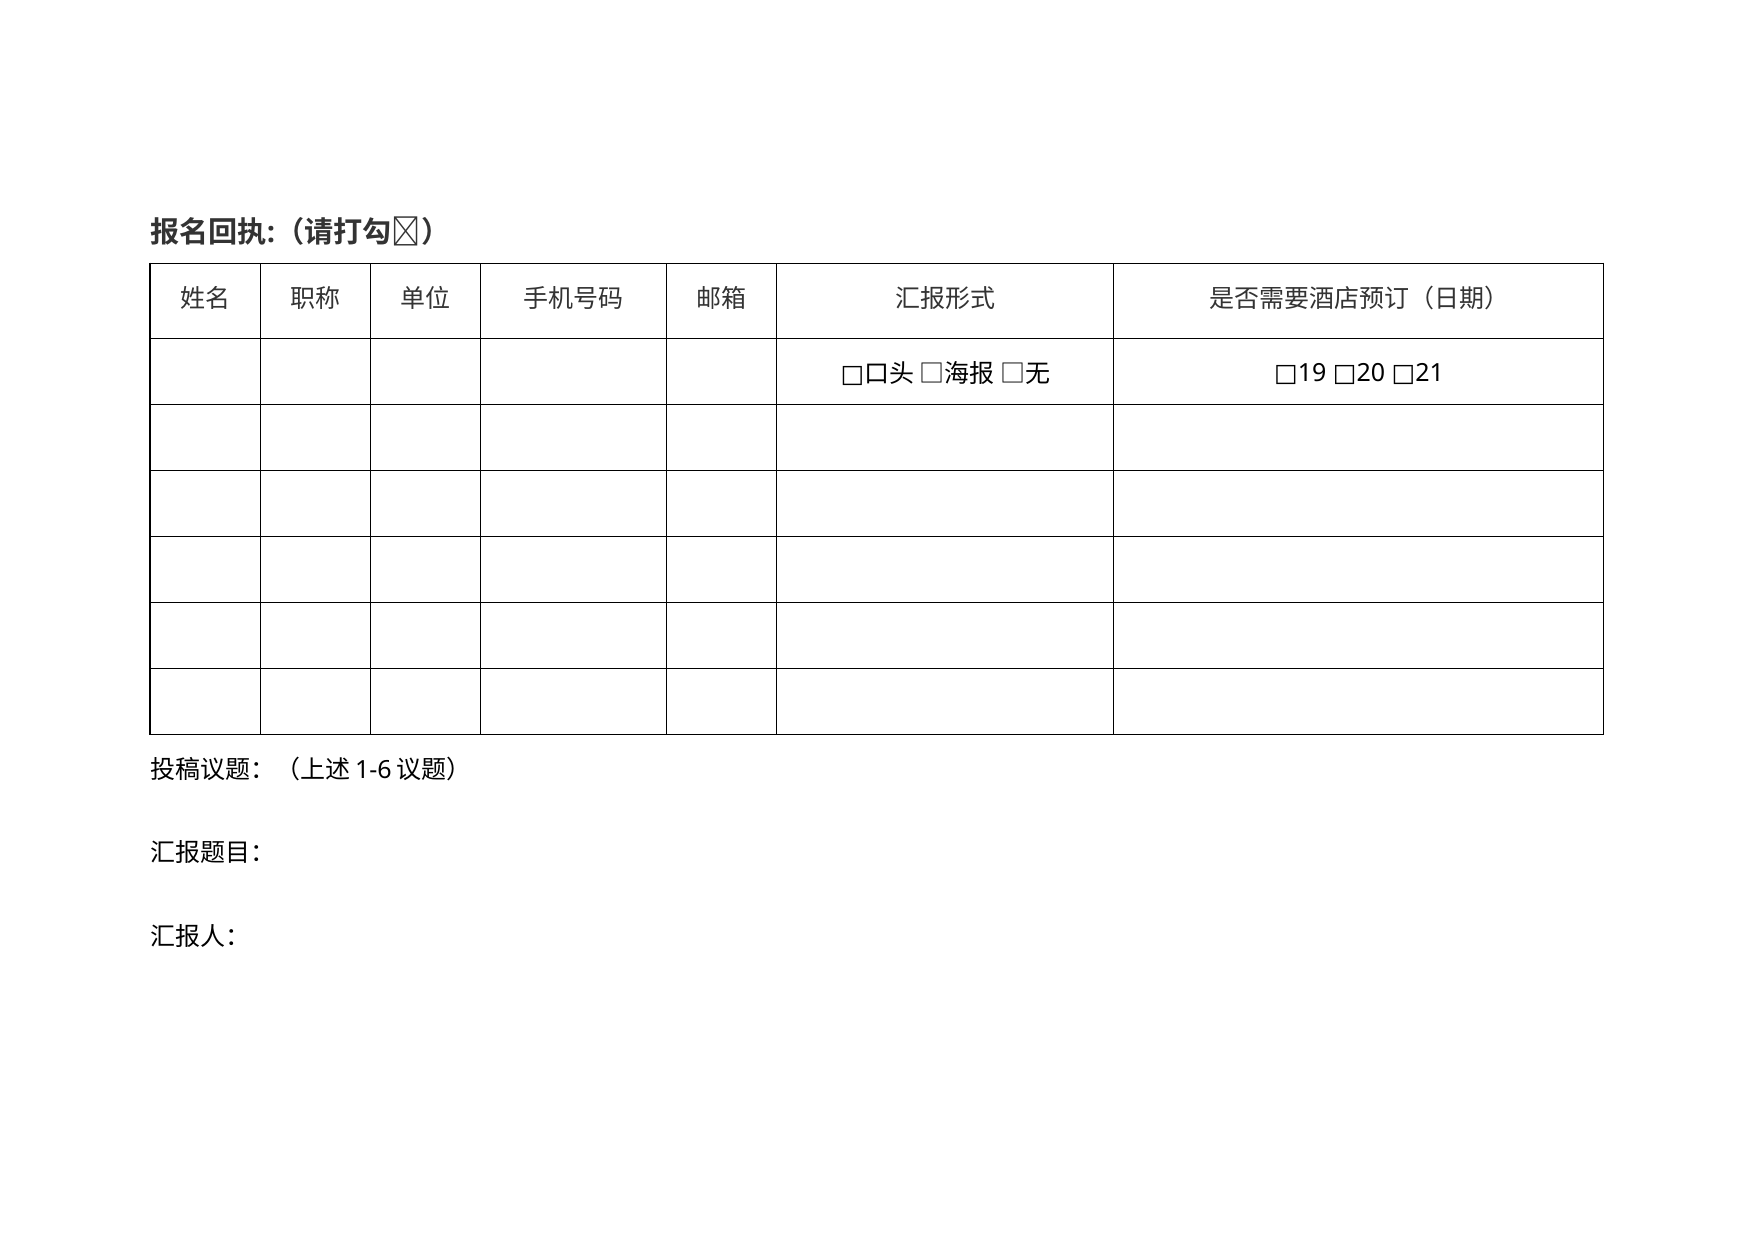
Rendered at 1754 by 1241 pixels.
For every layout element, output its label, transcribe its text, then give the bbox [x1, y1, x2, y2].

table_cell [151, 471, 260, 536]
text 报名回执:（请打勾） [150, 198, 1604, 263]
table_cell [371, 405, 480, 470]
table_cell □口头 □海报 □无 [777, 339, 1113, 404]
table_cell [371, 537, 480, 602]
table_cell [261, 603, 370, 668]
table_cell [151, 537, 260, 602]
table_cell [667, 537, 776, 602]
table_cell [261, 339, 370, 404]
table_cell [1114, 405, 1603, 470]
table_cell [1114, 537, 1603, 602]
table_cell [481, 603, 666, 668]
table_cell [667, 471, 776, 536]
table_cell [777, 669, 1113, 734]
table_cell [777, 603, 1113, 668]
text 投稿议题：（上述1-6议题） [150, 735, 1604, 800]
table_cell [261, 537, 370, 602]
table_header 汇报形式 [777, 264, 1113, 338]
text 汇报人： [150, 902, 1604, 967]
table_cell [667, 405, 776, 470]
table_cell [667, 669, 776, 734]
table_cell [151, 339, 260, 404]
table_cell [667, 339, 776, 404]
table_cell [481, 669, 666, 734]
table_cell [1114, 471, 1603, 536]
table_cell [777, 405, 1113, 470]
table_cell [481, 339, 666, 404]
table_header 是否需要酒店预订（日期） [1114, 264, 1603, 338]
table_cell [371, 603, 480, 668]
table_header 手机号码 [481, 264, 666, 338]
table_cell [777, 471, 1113, 536]
table_header 单位 [371, 264, 480, 338]
table_cell □19 □20 □21 [1114, 339, 1603, 404]
table_header 姓名 [151, 264, 260, 338]
text 汇报题目： [150, 818, 1604, 883]
table_cell [481, 471, 666, 536]
table_cell [261, 405, 370, 470]
table_cell [667, 603, 776, 668]
table_cell [151, 669, 260, 734]
table_cell [371, 669, 480, 734]
table_header 邮箱 [667, 264, 776, 338]
table_cell [151, 405, 260, 470]
table_cell [481, 405, 666, 470]
table_cell [151, 603, 260, 668]
table_cell [261, 669, 370, 734]
table_header 职称 [261, 264, 370, 338]
table_cell [1114, 603, 1603, 668]
table_cell [1114, 669, 1603, 734]
table_cell [371, 471, 480, 536]
table_cell [261, 471, 370, 536]
table_cell [481, 537, 666, 602]
table_cell [777, 537, 1113, 602]
table_cell [371, 339, 480, 404]
